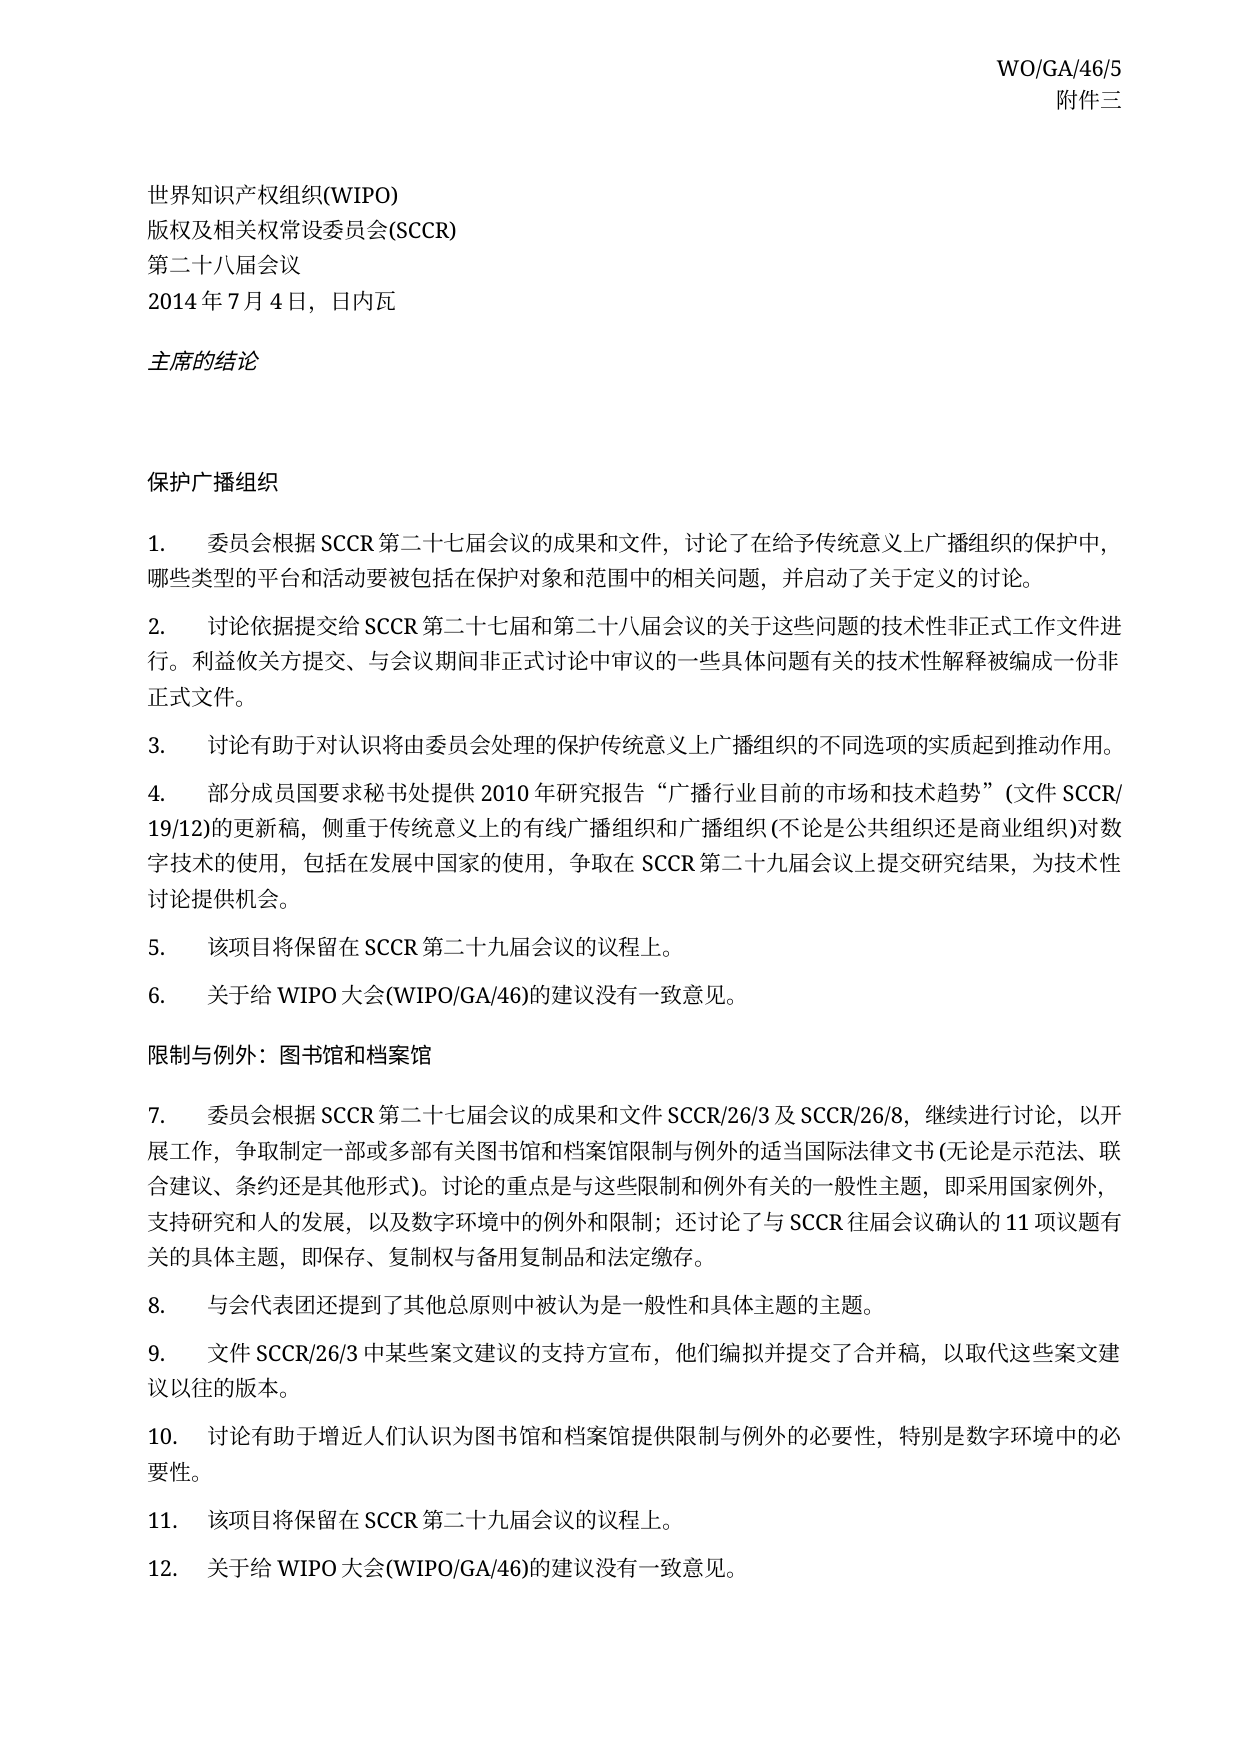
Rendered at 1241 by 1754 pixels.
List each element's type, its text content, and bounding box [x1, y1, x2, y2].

text 版权及相关权常设委员会(SCCR) [148, 209, 1122, 245]
text 世界知识产权组织(WIPO) [148, 174, 1122, 209]
list 讨论有助于增近人们认识为图书馆和档案馆提供限制与例外的必要性，特别是数字环境中的必要性。 [148, 1416, 1122, 1486]
list 与会代表团还提到了其他总原则中被认为是一般性和具体主题的主题。 [148, 1284, 1122, 1320]
list 讨论有助于对认识将由委员会处理的保护传统意义上广播组织的不同选项的实质起到推动作用。 [148, 724, 1122, 759]
text 第二十八届会议 [148, 245, 1122, 280]
list 关于给WIPO大会(WIPO/GA/46)的建议没有一致意见。 [148, 1547, 1122, 1582]
text 保护广播组织 [148, 461, 1122, 497]
text 主席的结论 [148, 341, 1122, 376]
text 限制与例外：图书馆和档案馆 [148, 1034, 1122, 1070]
list 委员会根据SCCR第二十七届会议的成果和文件，讨论了在给予传统意义上广播组织的保护中，哪些类型的平台和活动要被包括在保护对象和范围中的相关问题，并启动了关于定义的讨论。 [148, 522, 1122, 593]
text 2014年7月4日，日内瓦 [148, 280, 1122, 316]
list 部分成员国要求秘书处提供2010年研究报告“广播行业目前的市场和技术趋势”(文件SCCR/19/12)的更新稿，侧重于传统意义上的有线广播组织和广播组织(不论是公共组织还是商业组织)对数字技术的使用，包括在发展中国家的使用，争取在SCCR第二十九届会议上提交研究结果，为技术性讨论提供机会。 [148, 772, 1122, 913]
list 讨论依据提交给SCCR第二十七届和第二十八届会议的关于这些问题的技术性非正式工作文件进行。利益攸关方提交、与会议期间非正式讨论中审议的一些具体问题有关的技术性解释被编成一份非正式文件。 [148, 605, 1122, 711]
list 该项目将保留在SCCR第二十九届会议的议程上。 [148, 926, 1122, 961]
list 关于给WIPO大会(WIPO/GA/46)的建议没有一致意见。 [148, 974, 1122, 1009]
list 文件SCCR/26/3中某些案文建议的支持方宣布，他们编拟并提交了合并稿，以取代这些案文建议以往的版本。 [148, 1332, 1122, 1403]
list 该项目将保留在SCCR第二十九届会议的议程上。 [148, 1499, 1122, 1534]
list 委员会根据SCCR第二十七届会议的成果和文件SCCR/26/3及SCCR/26/8，继续进行讨论，以开展工作，争取制定一部或多部有关图书馆和档案馆限制与例外的适当国际法律文书(无论是示范法、联合建议、条约还是其他形式)。讨论的重点是与这些限制和例外有关的一般性主题，即采用国家例外，支持研究和人的发展，以及数字环境中的例外和限制；还讨论了与SCCR往届会议确认的11项议题有关的具体主题，即保存、复制权与备用复制品和法定缴存。 [148, 1095, 1122, 1272]
